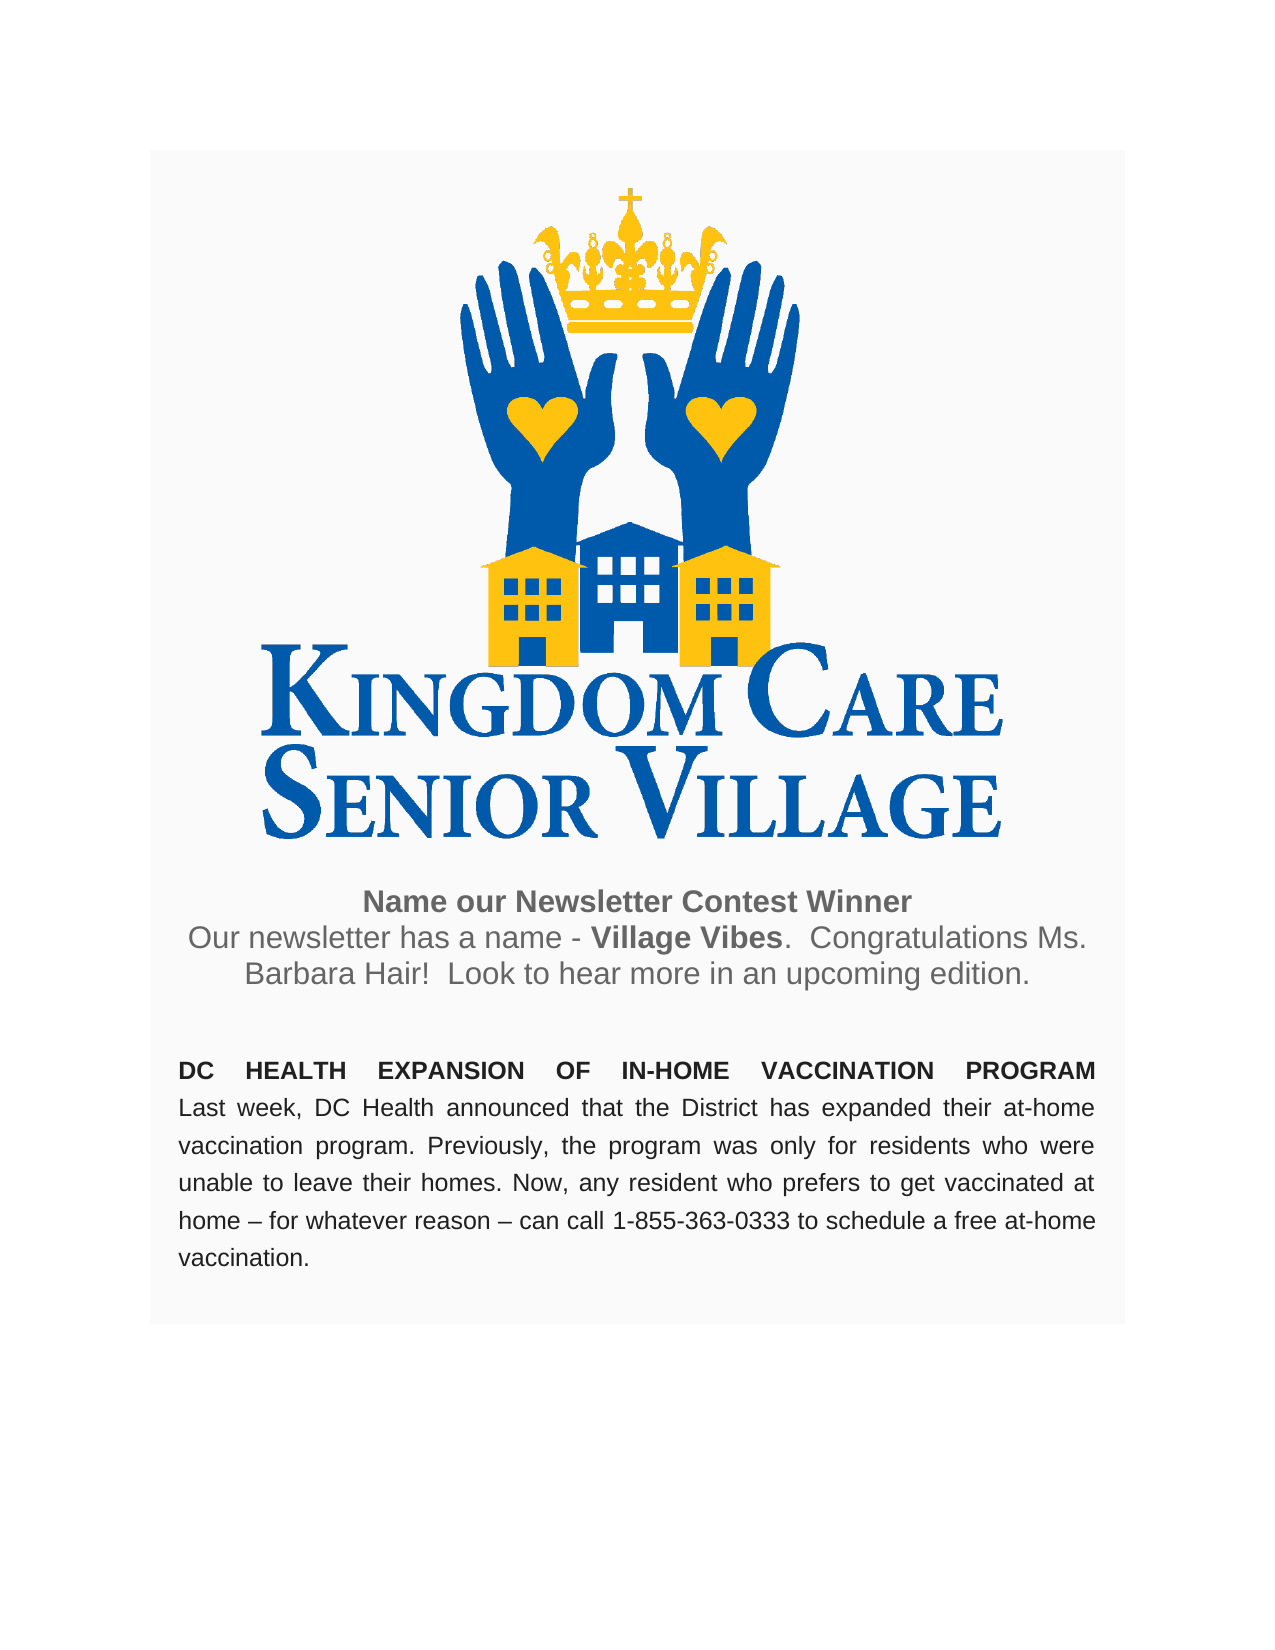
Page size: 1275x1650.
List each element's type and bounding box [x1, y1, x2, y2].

table_cell [150, 1019, 1125, 1324]
picture [246, 178, 1029, 855]
table_header [150, 150, 1125, 1019]
